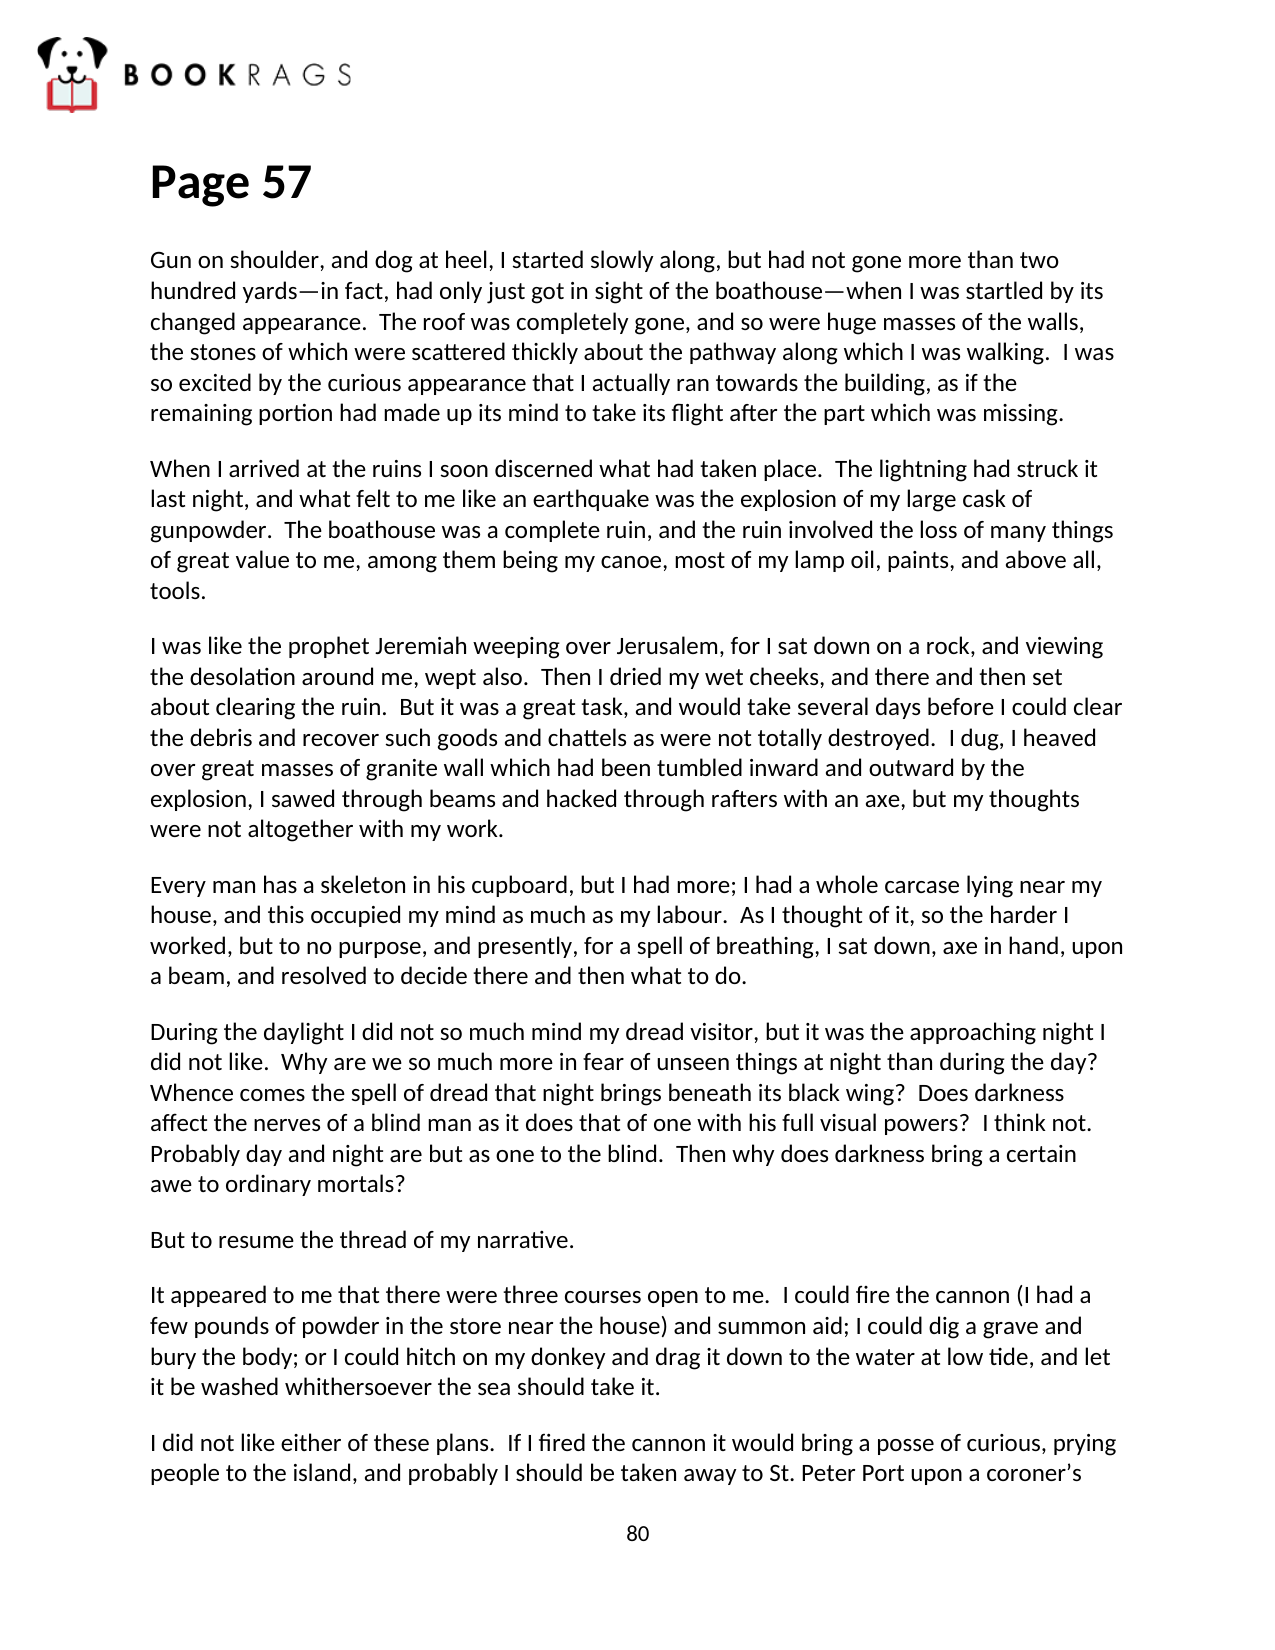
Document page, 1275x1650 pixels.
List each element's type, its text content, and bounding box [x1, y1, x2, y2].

text Gun on shoulder, and dog at heel, I started slowly along, but had not gone more than two hundred yards—­in fact, had only just got in sight of the boathouse—­when I was startled by its changed appearance. The roof was completely gone, and so were huge masses of the walls, the stones of which were scattered thickly about the pathway along which I was walking. I was so excited by the curious appearance that I actually ran towards the building, as if the remaining portion had made up its mind to take its flight after the part which was missing. [150, 244, 1125, 428]
text When I arrived at the ruins I soon discerned what had taken place. The lightning had struck it last night, and what felt to me like an earthquake was the explosion of my large cask of gunpowder. The boathouse was a complete ruin, and the ruin involved the loss of many things of great value to me, among them being my canoe, most of my lamp oil, paints, and above all, tools. [150, 453, 1125, 605]
text During the daylight I did not so much mind my dread visitor, but it was the approaching night I did not like. Why are we so much more in fear of unseen things at night than during the day? Whence comes the spell of dread that night brings beneath its black wing? Does darkness affect the nerves of a blind man as it does that of one with his full visual powers? I think not. Probably day and night are but as one to the blind. Then why does darkness bring a certain awe to ordinary mortals? [150, 1016, 1125, 1199]
picture [37, 37, 351, 113]
text Page 57 [150, 150, 1125, 211]
text But to resume the thread of my narrative. [150, 1224, 1125, 1255]
text I was like the prophet Jeremiah weeping over Jerusalem, for I sat down on a rock, and viewing the desolation around me, wept also. Then I dried my wet cheeks, and there and then set about clearing the ruin. But it was a great task, and would take several days before I could clear the debris and recover such goods and chattels as were not totally destroyed. I dug, I heaved over great masses of granite wall which had been tumbled inward and outward by the explosion, I sawed through beams and hacked through rafters with an axe, but my thoughts were not altogether with my work. [150, 630, 1125, 844]
text Every man has a skeleton in his cupboard, but I had more; I had a whole carcase lying near my house, and this occupied my mind as much as my labour. As I thought of it, so the harder I worked, but to no purpose, and presently, for a spell of breathing, I sat down, axe in hand, upon a beam, and resolved to decide there and then what to do. [150, 869, 1125, 991]
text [150, 1427, 1125, 1488]
text It appeared to me that there were three courses open to me. I could fire the cannon (I had a few pounds of powder in the store near the house) and summon aid; I could dig a grave and bury the body; or I could hitch on my donkey and drag it down to the water at low tide, and let it be washed whithersoever the sea should take it. [150, 1280, 1125, 1402]
